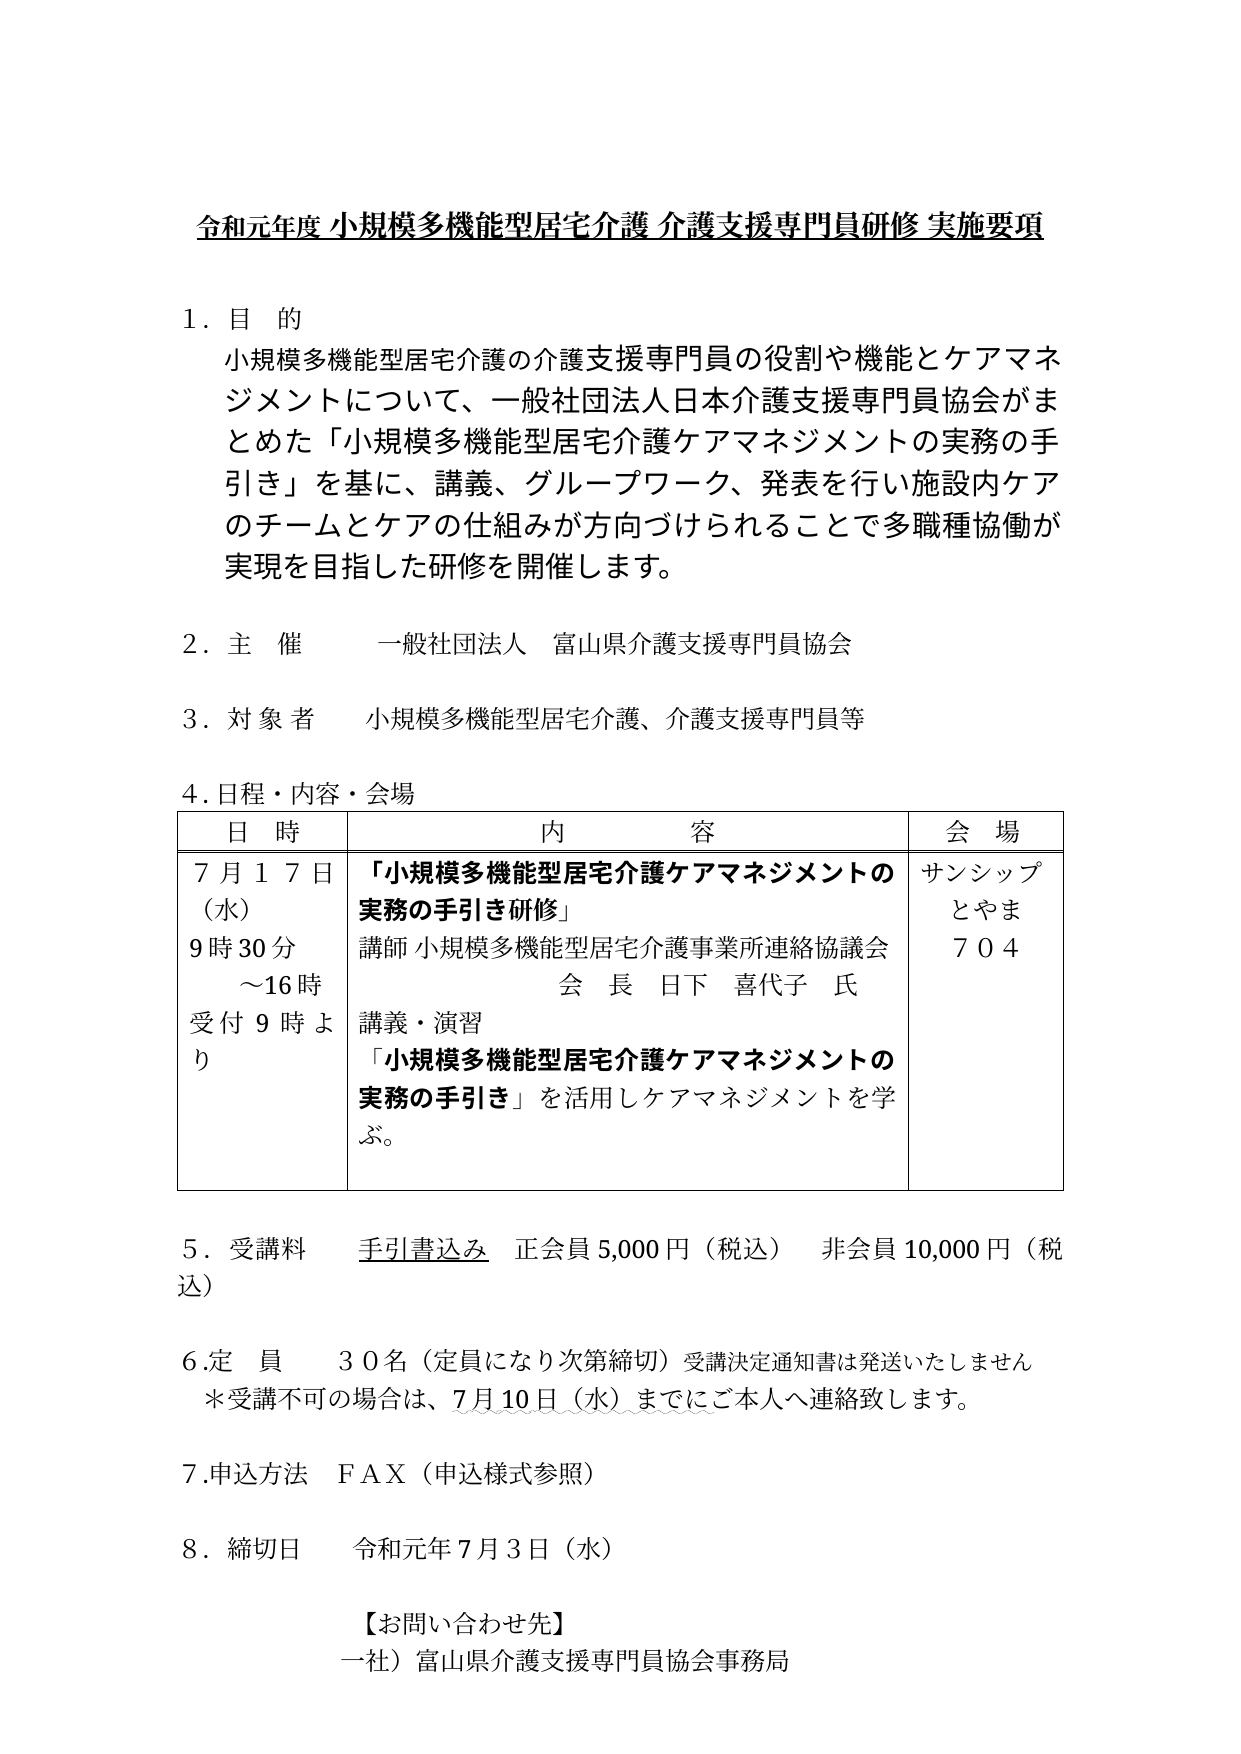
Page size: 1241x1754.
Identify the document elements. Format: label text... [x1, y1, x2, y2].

text ５．受講料 手引書込み 正会員5,000円（税込） 非会員10,000円（税込） [177, 1229, 1063, 1304]
text ３．対象者 小規模多機能型居宅介護、介護支援専門員等 [177, 698, 1063, 736]
text 小規模多機能型居宅介護の介護支援専門員の役割や機能とケアマネジメントについて、一般社団法人日本介護支援専門員協会がまとめた「小規模多機能型居宅介護ケアマネジメントの実務の手引き」を基に、講義、グループワーク、発表を行い施設内ケアのチームとケアの仕組みが方向づけられることで多職種協働が実現を目指した研修を開催します。 [199, 336, 1063, 586]
table_header 会 場 [909, 812, 1063, 849]
text 【お問い合わせ先】 [177, 1604, 1063, 1641]
table_header 日 時 [178, 812, 347, 849]
text ７.申込方法 ＦＡＸ（申込様式参照） [177, 1454, 1063, 1491]
table_cell サンシップ とやま ７０４ [909, 853, 1063, 1190]
table_header 内 容 [348, 812, 908, 849]
text ＊受講不可の場合は、7月10日（水）までにご本人へ連絡致します。 [177, 1379, 1063, 1416]
text ４. 日程・内容・会場 [177, 773, 1063, 811]
text 一社）富山県介護支援専門員協会事務局 [177, 1641, 963, 1679]
text 令和元年度 小規模多機能型居宅介護 介護支援専門員研修 実施要項 [177, 186, 1063, 261]
text １．目 的 [177, 298, 1063, 336]
text ６.定 員 ３０名（定員になり次第締切）受講決定通知書は発送いたしません [177, 1341, 1063, 1379]
text ２．主 催 一般社団法人 富山県介護支援専門員協会 [177, 623, 1063, 661]
table_cell 「小規模多機能型居宅介護ケアマネジメントの実務の手引き研修」 講師 小規模多機能型居宅介護事業所連絡協議会 会 長 日下 喜代子 氏 講義・演習 「小規模多機能型居宅介護ケアマネジメントの実務の手引き」を活用しケアマネジメントを学ぶ。 [348, 853, 908, 1190]
table_cell ７月１７日（水） 9時30分 ～16時 受付9時より [178, 853, 347, 1190]
text ８．締切日 令和元年7月３日（水） [177, 1529, 1063, 1566]
